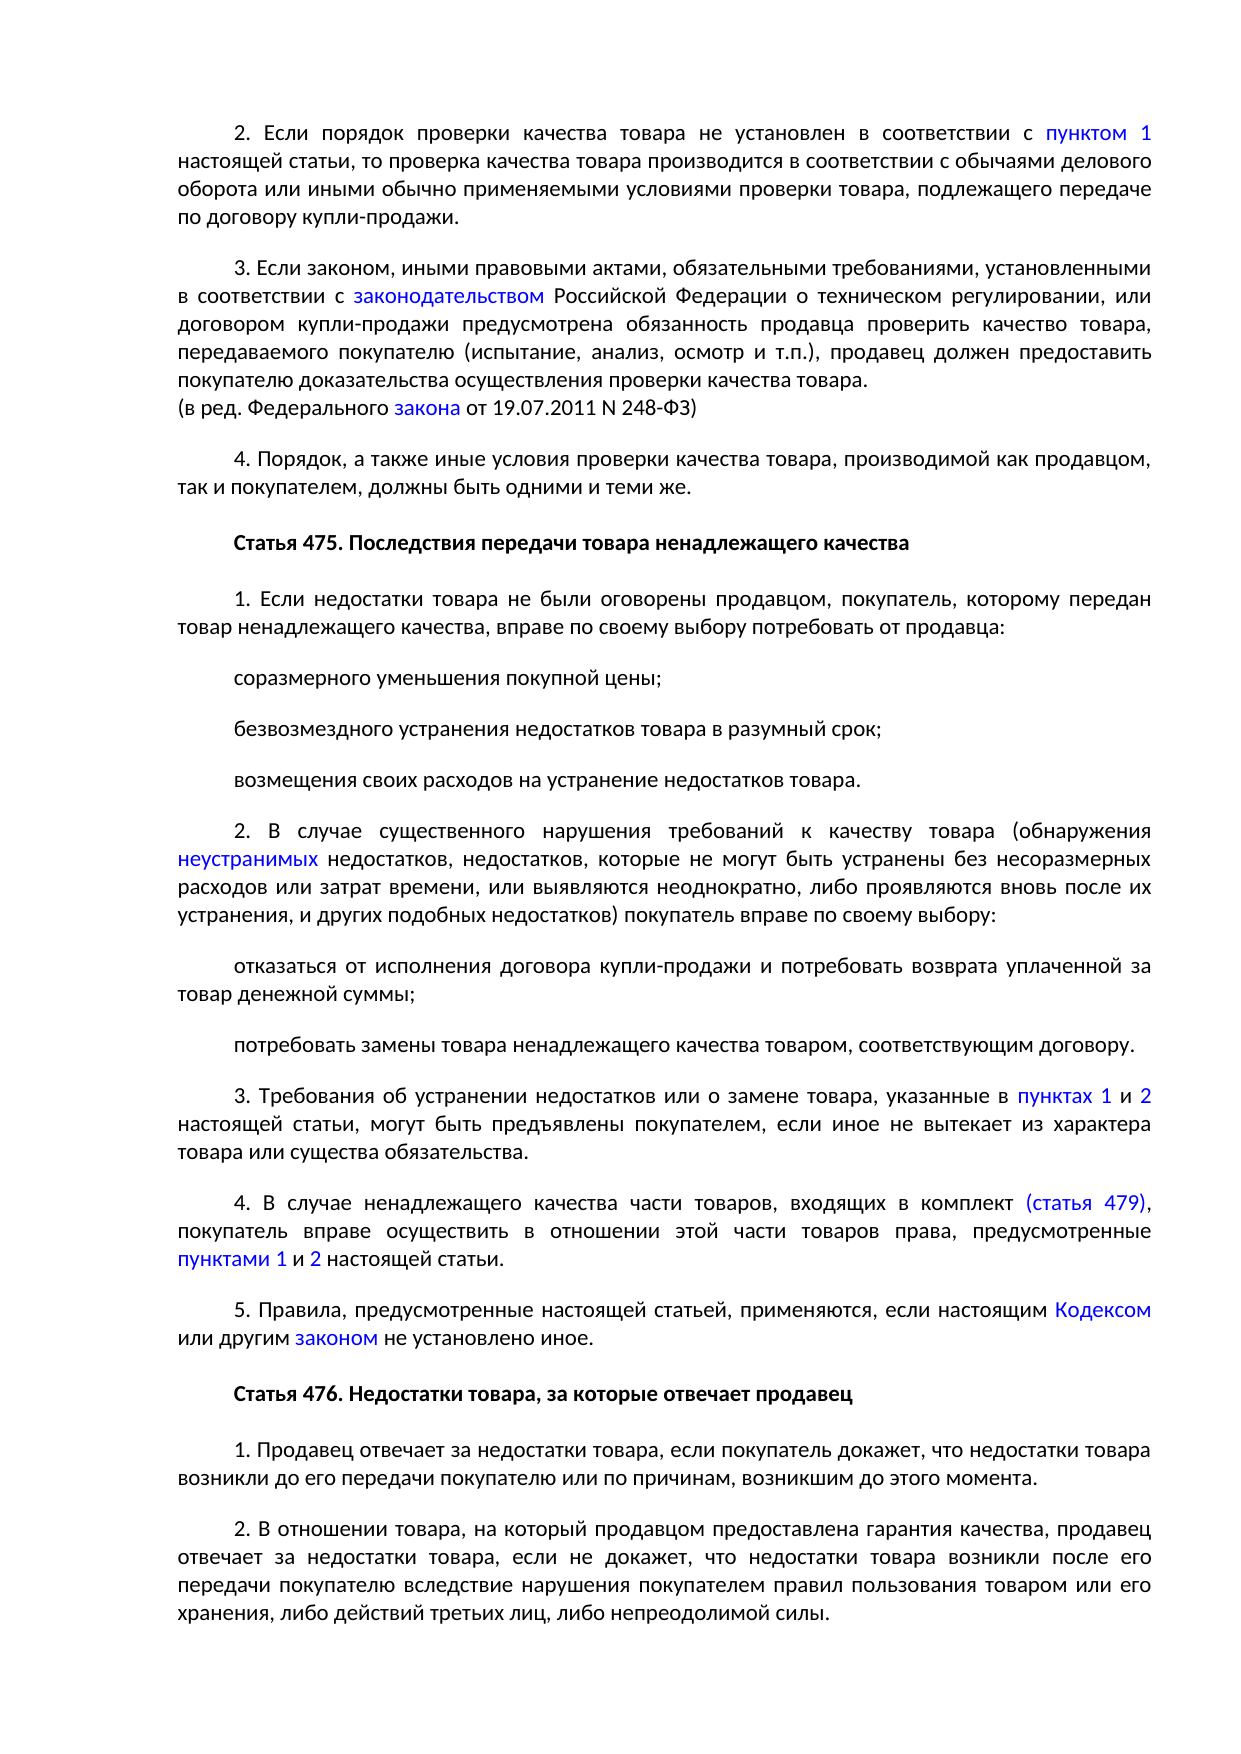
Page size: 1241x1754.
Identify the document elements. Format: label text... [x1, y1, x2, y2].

text 3. Требования об устранении недостатков или о замене товара, указанные в пунктах 1 и 2 настоящей статьи, могут быть предъявлены покупателем, если иное не вытекает из характера товара или существа обязательства. [177, 1081, 1152, 1165]
title Статья 475. Последствия передачи товара ненадлежащего качества [177, 528, 1152, 556]
text 3. Если законом, иными правовыми актами, обязательными требованиями, установленными в соответствии с законодательством Российской Федерации о техническом регулировании, или договором купли-продажи предусмотрена обязанность продавца проверить качество товара, передаваемого покупателю (испытание, анализ, осмотр и т.п.), продавец должен предоставить покупателю доказательства осуществления проверки качества товара. [177, 253, 1152, 393]
text отказаться от исполнения договора купли-продажи и потребовать возврата уплаченной за товар денежной суммы; [177, 951, 1152, 1007]
text 4. Порядок, а также иные условия проверки качества товара, производимой как продавцом, так и покупателем, должны быть одними и теми же. [177, 444, 1152, 500]
text (в ред. Федерального закона от 19.07.2011 N 248-ФЗ) [177, 393, 1152, 421]
text 4. В случае ненадлежащего качества части товаров, входящих в комплект (статья 479), покупатель вправе осуществить в отношении этой части товаров права, предусмотренные пунктами 1 и 2 настоящей статьи. [177, 1188, 1152, 1272]
text соразмерного уменьшения покупной цены; [177, 663, 1152, 691]
title Статья 476. Недостатки товара, за которые отвечает продавец [177, 1379, 1152, 1407]
text безвозмездного устранения недостатков товара в разумный срок; [177, 714, 1152, 742]
text 2. В отношении товара, на который продавцом предоставлена гарантия качества, продавец отвечает за недостатки товара, если не докажет, что недостатки товара возникли после его передачи покупателю вследствие нарушения покупателем правил пользования товаром или его хранения, либо действий третьих лиц, либо непреодолимой силы. [177, 1514, 1152, 1626]
text 5. Правила, предусмотренные настоящей статьей, применяются, если настоящим Кодексом или другим законом не установлено иное. [177, 1295, 1152, 1351]
text возмещения своих расходов на устранение недостатков товара. [177, 765, 1152, 793]
text 1. Если недостатки товара не были оговорены продавцом, покупатель, которому передан товар ненадлежащего качества, вправе по своему выбору потребовать от продавца: [177, 584, 1152, 640]
text потребовать замены товара ненадлежащего качества товаром, соответствующим договору. [177, 1030, 1152, 1058]
text 2. Если порядок проверки качества товара не установлен в соответствии с пунктом 1 настоящей статьи, то проверка качества товара производится в соответствии с обычаями делового оборота или иными обычно применяемыми условиями проверки товара, подлежащего передаче по договору купли-продажи. [177, 118, 1152, 230]
text 2. В случае существенного нарушения требований к качеству товара (обнаружения неустранимых недостатков, недостатков, которые не могут быть устранены без несоразмерных расходов или затрат времени, или выявляются неоднократно, либо проявляются вновь после их устранения, и других подобных недостатков) покупатель вправе по своему выбору: [177, 816, 1152, 928]
text 1. Продавец отвечает за недостатки товара, если покупатель докажет, что недостатки товара возникли до его передачи покупателю или по причинам, возникшим до этого момента. [177, 1435, 1152, 1491]
